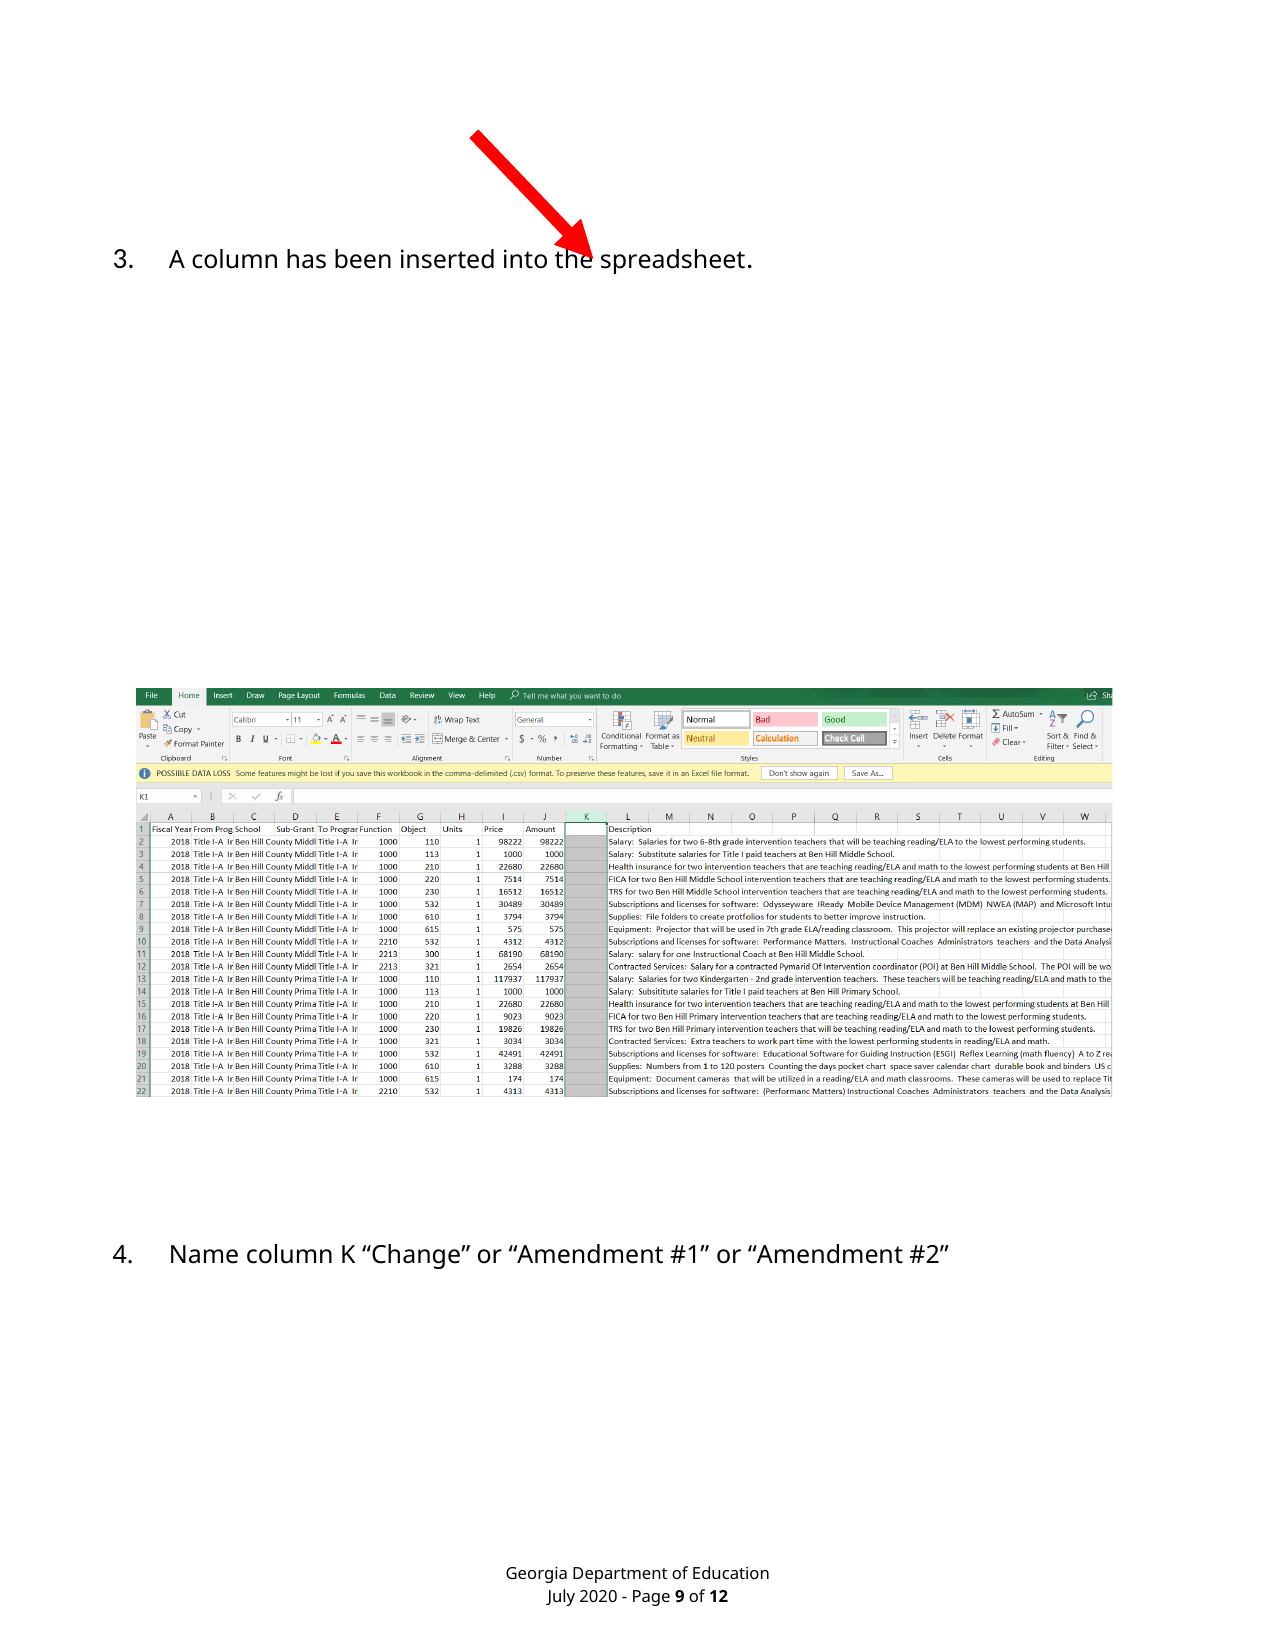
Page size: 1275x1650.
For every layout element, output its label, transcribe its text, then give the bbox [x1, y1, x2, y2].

picture [136, 688, 1113, 1097]
list Name column K “Change” or “Amendment #1” or “Amendment #2” [112, 1237, 1200, 1271]
list A column has been inserted into the spreadsheet. [112, 240, 1200, 276]
